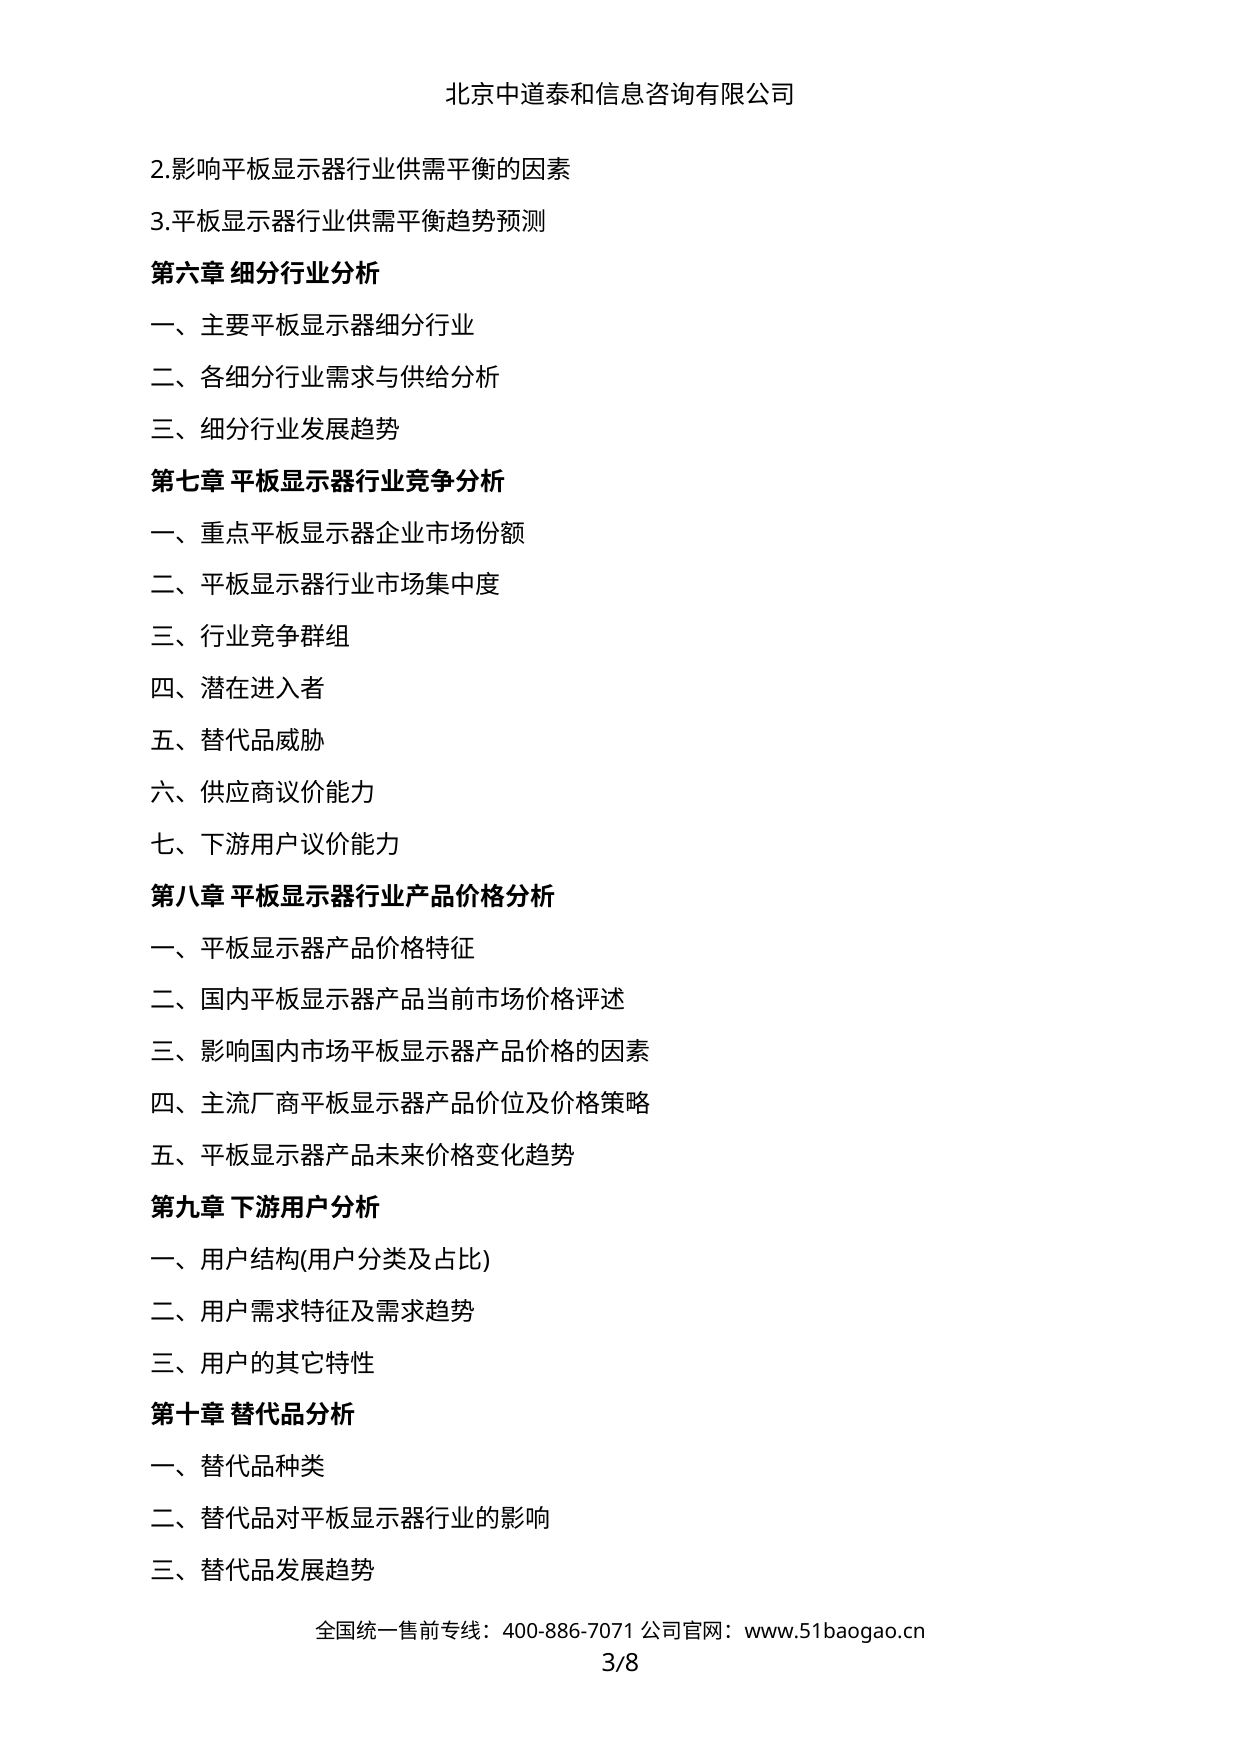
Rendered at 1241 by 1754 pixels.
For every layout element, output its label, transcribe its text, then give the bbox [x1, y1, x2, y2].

text 三、替代品发展趋势 [150, 1551, 1090, 1587]
text 一、重点平板显示器企业市场份额 [150, 513, 1090, 549]
text 第八章 平板显示器行业产品价格分析 [150, 876, 1090, 912]
text 3.平板显示器行业供需平衡趋势预测 [150, 202, 1090, 238]
text 二、国内平板显示器产品当前市场价格评述 [150, 980, 1090, 1016]
text 三、用户的其它特性 [150, 1343, 1090, 1379]
text 第七章 平板显示器行业竞争分析 [150, 461, 1090, 497]
text 第十章 替代品分析 [150, 1395, 1090, 1431]
text 一、主要平板显示器细分行业 [150, 306, 1090, 342]
text 六、供应商议价能力 [150, 772, 1090, 809]
text 五、平板显示器产品未来价格变化趋势 [150, 1136, 1090, 1172]
text 七、下游用户议价能力 [150, 824, 1090, 861]
text 三、细分行业发展趋势 [150, 409, 1090, 446]
text 二、用户需求特征及需求趋势 [150, 1291, 1090, 1327]
text 第六章 细分行业分析 [150, 254, 1090, 290]
text 四、潜在进入者 [150, 669, 1090, 705]
text 第九章 下游用户分析 [150, 1187, 1090, 1224]
text 二、替代品对平板显示器行业的影响 [150, 1499, 1090, 1535]
text 二、各细分行业需求与供给分析 [150, 357, 1090, 394]
text 一、用户结构(用户分类及占比) [150, 1239, 1090, 1276]
text 五、替代品威胁 [150, 721, 1090, 757]
text 2.影响平板显示器行业供需平衡的因素 [150, 150, 1090, 186]
text 三、影响国内市场平板显示器产品价格的因素 [150, 1032, 1090, 1068]
text 二、平板显示器行业市场集中度 [150, 565, 1090, 601]
text 一、替代品种类 [150, 1447, 1090, 1483]
text 四、主流厂商平板显示器产品价位及价格策略 [150, 1084, 1090, 1120]
text 一、平板显示器产品价格特征 [150, 928, 1090, 964]
text 三、行业竞争群组 [150, 617, 1090, 653]
